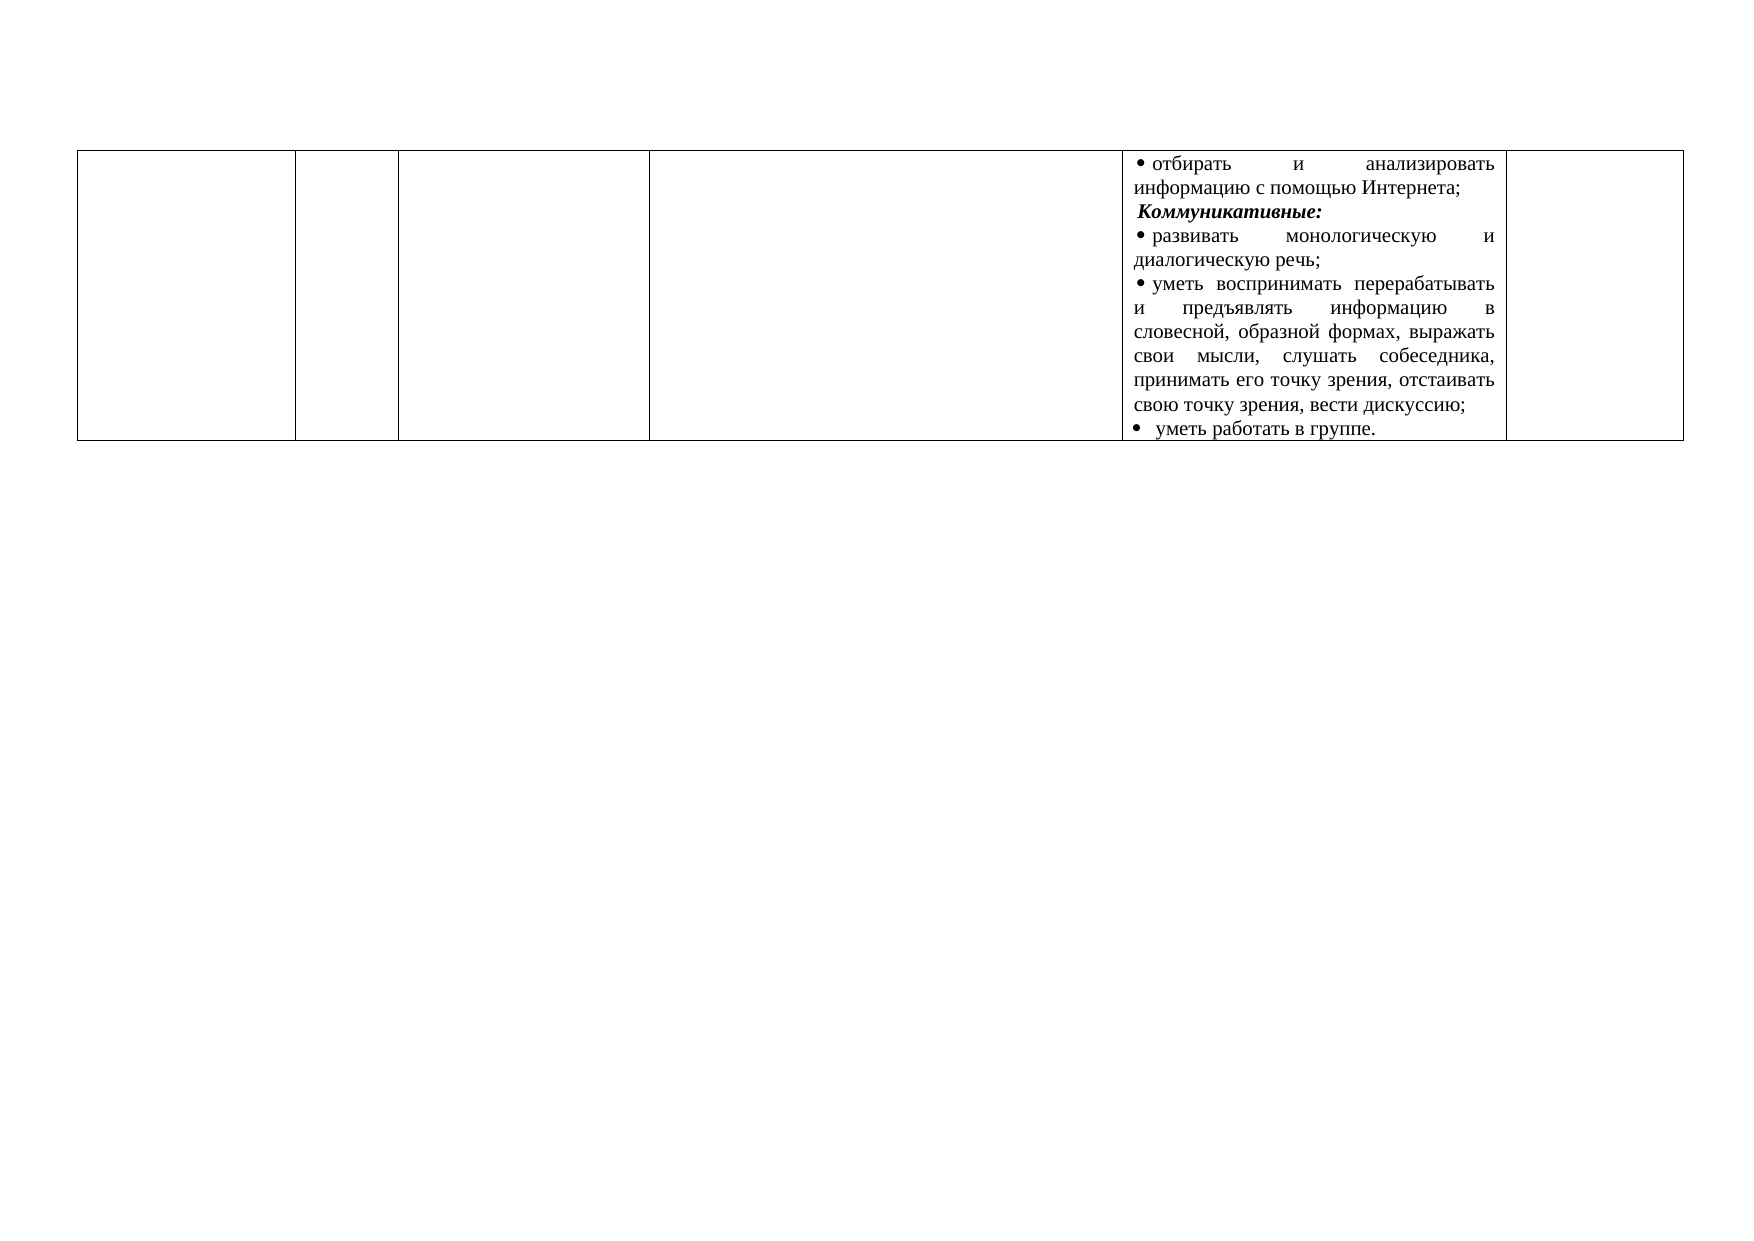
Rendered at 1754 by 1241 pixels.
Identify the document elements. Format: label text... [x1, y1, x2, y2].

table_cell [78, 151, 295, 439]
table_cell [1507, 151, 1683, 439]
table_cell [1123, 151, 1506, 439]
table_cell [650, 151, 1122, 439]
table_cell 3 [296, 151, 398, 439]
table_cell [399, 151, 649, 439]
